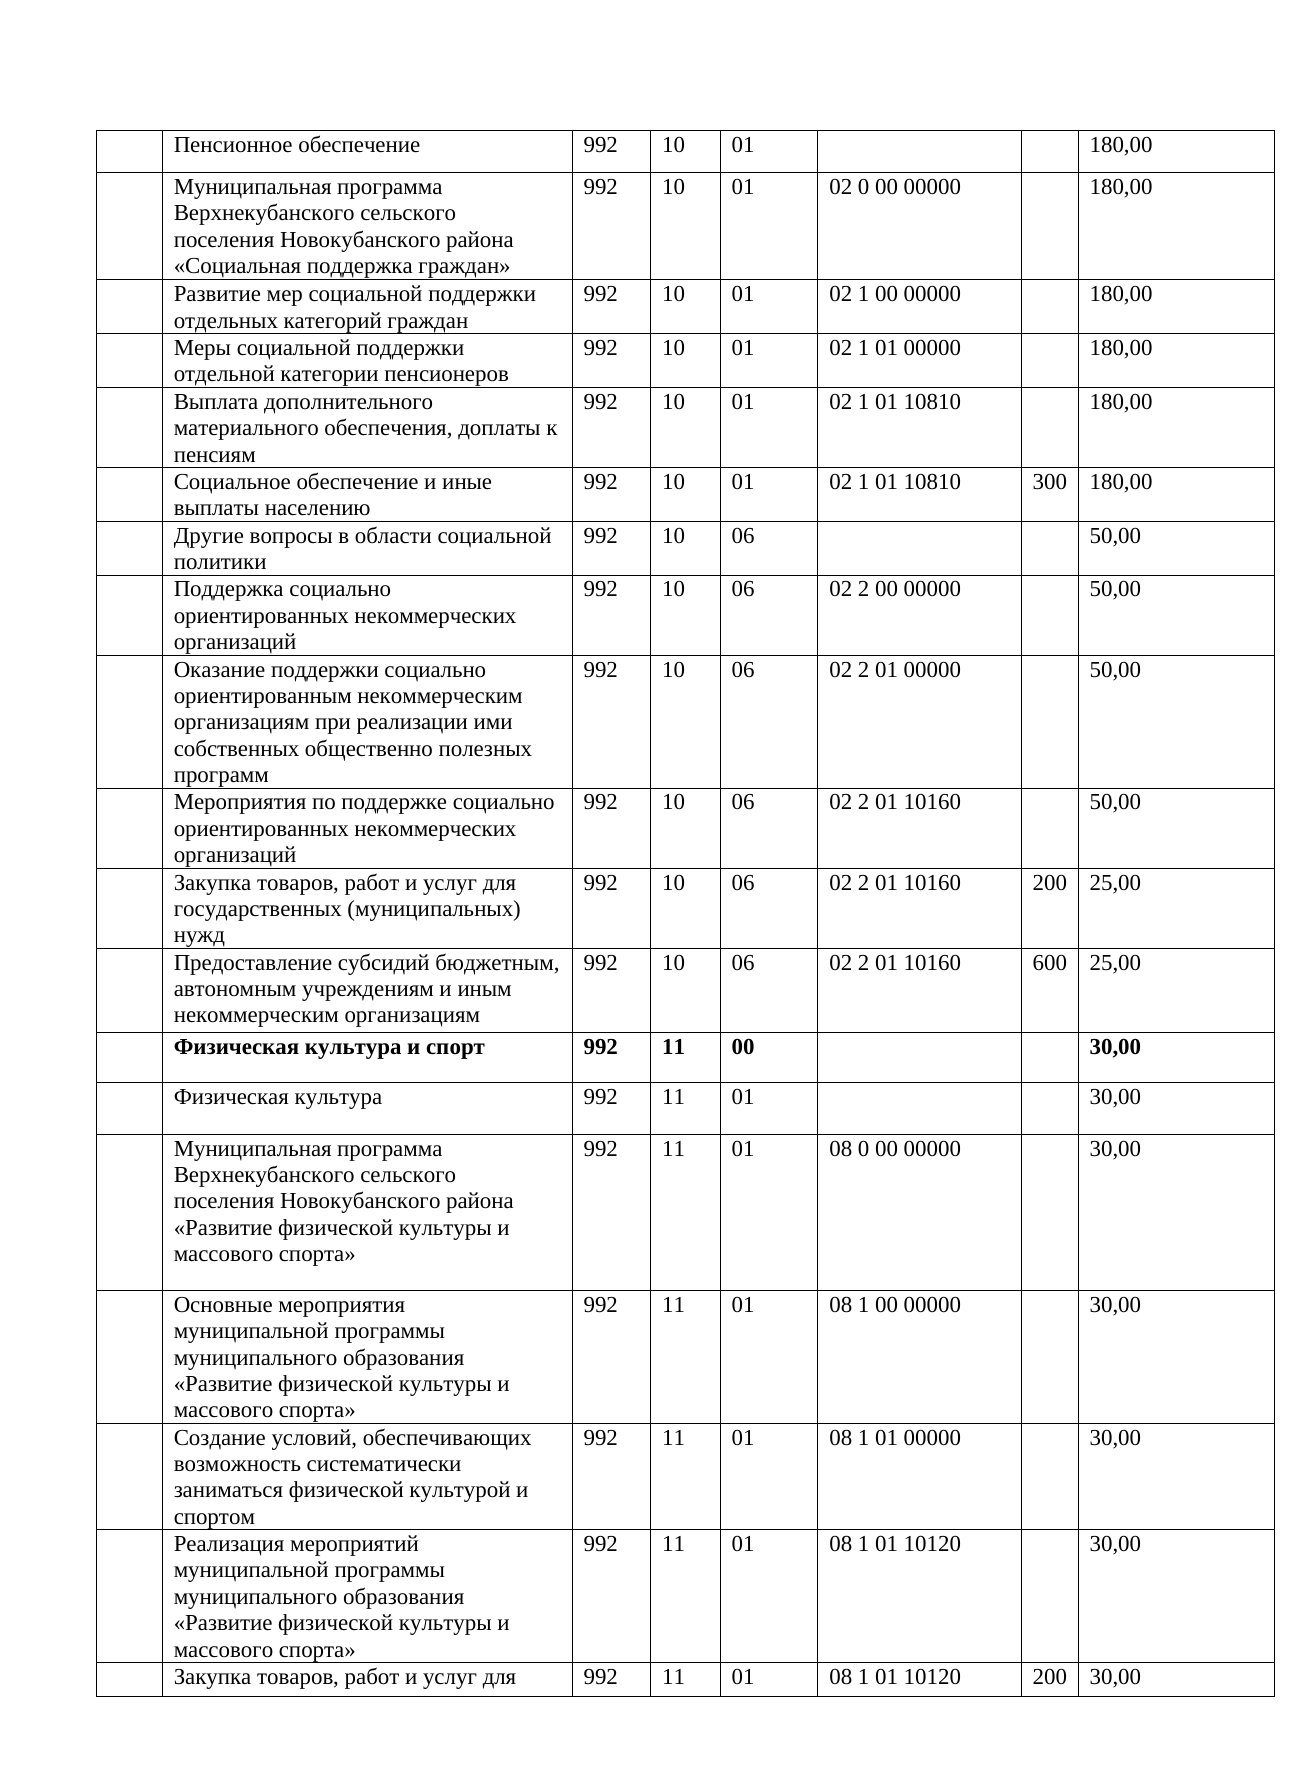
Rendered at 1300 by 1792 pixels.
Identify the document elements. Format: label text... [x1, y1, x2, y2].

table_cell 10 [651, 656, 720, 787]
table_cell 02 2 01 10160 [818, 789, 1021, 867]
table_cell [1022, 1135, 1078, 1290]
table_cell [97, 789, 162, 867]
table_cell 10 [651, 789, 720, 867]
table_cell 06 [721, 656, 817, 787]
table_cell Выплата дополнительного материального обеспечения, доплаты к пенсиям [163, 388, 572, 467]
table_cell 992 [573, 1424, 650, 1529]
table_cell 600 [1022, 949, 1078, 1032]
table_cell Оказание поддержки социально ориентированным некоммерческим организациям при реализации ими собственных общественно полезных программ [163, 656, 572, 787]
table_cell [97, 656, 162, 787]
table_cell 992 [573, 522, 650, 574]
table_cell [97, 1424, 162, 1529]
table_cell 180,00 [1079, 334, 1274, 387]
table_cell 06 [721, 576, 817, 654]
table_cell [818, 131, 1021, 172]
table_cell 10 [651, 334, 720, 387]
table_cell 992 [573, 1135, 650, 1290]
table_cell 01 [721, 280, 817, 333]
table_cell [818, 522, 1021, 574]
table_cell 30,00 [1079, 1291, 1274, 1423]
table_cell 02 2 01 10160 [818, 869, 1021, 948]
table_cell [818, 1033, 1021, 1082]
table_cell [1022, 1083, 1078, 1134]
table_cell 02 1 00 00000 [818, 280, 1021, 333]
table_cell Другие вопросы в области социальной политики [163, 522, 572, 574]
table_cell 50,00 [1079, 522, 1274, 574]
table_cell [1022, 388, 1078, 467]
table_cell 06 [721, 869, 817, 948]
table_cell 08 1 01 00000 [818, 1424, 1021, 1529]
table_cell [1022, 131, 1078, 172]
table_cell 06 [721, 789, 817, 867]
table_cell 02 0 00 00000 [818, 173, 1021, 279]
table_cell Мероприятия по поддержке социально ориентированных некоммерческих организаций [163, 789, 572, 867]
table_cell 01 [721, 388, 817, 467]
table_cell [97, 576, 162, 654]
table_cell 992 [573, 173, 650, 279]
table_cell 01 [721, 1135, 817, 1290]
table_cell 10 [651, 280, 720, 333]
table_cell [97, 388, 162, 467]
table_cell [97, 131, 162, 172]
table_cell [97, 334, 162, 387]
table_cell Муниципальная программа Верхнекубанского сельского поселения Новокубанского района «Развитие физической культуры и массового спорта» [163, 1135, 572, 1290]
table_cell [97, 1135, 162, 1290]
table_cell 300 [1022, 468, 1078, 521]
table_cell 02 1 01 10810 [818, 468, 1021, 521]
table_cell 10 [651, 576, 720, 654]
table_cell 30,00 [1079, 1663, 1274, 1696]
table_cell Пенсионное обеспечение [163, 131, 572, 172]
table_cell 992 [573, 576, 650, 654]
table_cell [1022, 334, 1078, 387]
table_cell 10 [651, 522, 720, 574]
table_cell Развитие мер социальной поддержки отдельных категорий граждан [163, 280, 572, 333]
table_cell 180,00 [1079, 468, 1274, 521]
table_cell Закупка товаров, работ и услуг для государственных (муниципальных) нужд [163, 869, 572, 948]
table_cell [1022, 280, 1078, 333]
table_cell 10 [651, 949, 720, 1032]
table_cell 992 [573, 1530, 650, 1662]
table_cell [1022, 1530, 1078, 1662]
table_cell 01 [721, 173, 817, 279]
table_cell 180,00 [1079, 131, 1274, 172]
table_cell [1022, 1291, 1078, 1423]
table_cell Предоставление субсидий бюджетным, автономным учреждениям и иным некоммерческим организациям [163, 949, 572, 1032]
table_cell 30,00 [1079, 1424, 1274, 1529]
table_cell 11 [651, 1083, 720, 1134]
table_cell Социальное обеспечение и иные выплаты населению [163, 468, 572, 521]
table_cell 08 0 00 00000 [818, 1135, 1021, 1290]
table_cell 08 1 01 10120 [818, 1530, 1021, 1662]
table_cell Поддержка социально ориентированных некоммерческих организаций [163, 576, 572, 654]
table_cell 992 [573, 131, 650, 172]
table_cell 11 [651, 1530, 720, 1662]
table_cell Физическая культура [163, 1083, 572, 1134]
table_cell [97, 468, 162, 521]
table_cell 992 [573, 656, 650, 787]
table_cell 25,00 [1079, 949, 1274, 1032]
table_cell 01 [721, 468, 817, 521]
table_cell 50,00 [1079, 789, 1274, 867]
table_cell 01 [721, 131, 817, 172]
table_cell 06 [721, 522, 817, 574]
table_cell 992 [573, 1033, 650, 1082]
table_cell [1022, 1033, 1078, 1082]
table_cell [1022, 522, 1078, 574]
table_cell 992 [573, 949, 650, 1032]
table_cell [97, 1530, 162, 1662]
table_cell [97, 869, 162, 948]
table_cell [1022, 173, 1078, 279]
table_cell [97, 173, 162, 279]
table_cell [1022, 576, 1078, 654]
table_cell 01 [721, 1083, 817, 1134]
table_cell 992 [573, 1083, 650, 1134]
table_cell 00 [721, 1033, 817, 1082]
table_cell 992 [573, 468, 650, 521]
table_cell 992 [573, 789, 650, 867]
table_cell 180,00 [1079, 280, 1274, 333]
table_cell 992 [573, 1663, 650, 1696]
table_cell 01 [721, 334, 817, 387]
table_cell 10 [651, 131, 720, 172]
table_cell 11 [651, 1135, 720, 1290]
table_cell 11 [651, 1424, 720, 1529]
table_cell 200 [1022, 869, 1078, 948]
table_cell Физическая культура и спорт [163, 1033, 572, 1082]
table_cell [1022, 1424, 1078, 1529]
table_cell 11 [651, 1291, 720, 1423]
table_cell 30,00 [1079, 1083, 1274, 1134]
table_cell [818, 1083, 1021, 1134]
table_cell 992 [573, 388, 650, 467]
table_cell 992 [573, 280, 650, 333]
table_cell Основные мероприятия муниципальной программы муниципального образования «Развитие физической культуры и массового спорта» [163, 1291, 572, 1423]
table_cell Меры социальной поддержки отдельной категории пенсионеров [163, 334, 572, 387]
table_cell [97, 522, 162, 574]
table_cell 992 [573, 1291, 650, 1423]
table_cell [97, 1033, 162, 1082]
table_cell 30,00 [1079, 1530, 1274, 1662]
table_cell Реализация мероприятий муниципальной программы муниципального образования «Развитие физической культуры и массового спорта» [163, 1530, 572, 1662]
table_cell 992 [573, 869, 650, 948]
table_cell 50,00 [1079, 656, 1274, 787]
table_cell 50,00 [1079, 576, 1274, 654]
table_cell Муниципальная программа Верхнекубанского сельского поселения Новокубанского района «Социальная поддержка граждан» [163, 173, 572, 279]
table_cell 02 2 01 10160 [818, 949, 1021, 1032]
table_cell 11 [651, 1033, 720, 1082]
table_cell 08 1 01 10120 [818, 1663, 1021, 1696]
table_cell [97, 1291, 162, 1423]
table_cell 01 [721, 1291, 817, 1423]
table_cell Создание условий, обеспечивающих возможность систематически заниматься физической культурой и спортом [163, 1424, 572, 1529]
table_cell 180,00 [1079, 388, 1274, 467]
table_cell 30,00 [1079, 1135, 1274, 1290]
table_cell [1022, 789, 1078, 867]
table_cell 01 [721, 1424, 817, 1529]
table_cell 10 [651, 173, 720, 279]
table_cell 10 [651, 468, 720, 521]
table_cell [163, 1663, 572, 1696]
table_cell 06 [721, 949, 817, 1032]
table_cell 25,00 [1079, 869, 1274, 948]
table_cell 30,00 [1079, 1033, 1274, 1082]
table_cell 01 [721, 1530, 817, 1662]
table_cell 02 2 01 00000 [818, 656, 1021, 787]
table_cell [1022, 656, 1078, 787]
table_cell 01 [721, 1663, 817, 1696]
table_cell 11 [651, 1663, 720, 1696]
table_cell 10 [651, 869, 720, 948]
table_cell 180,00 [1079, 173, 1274, 279]
table_cell 02 2 00 00000 [818, 576, 1021, 654]
table_cell 08 1 00 00000 [818, 1291, 1021, 1423]
table_cell [97, 1083, 162, 1134]
table_cell 02 1 01 10810 [818, 388, 1021, 467]
table_cell [97, 280, 162, 333]
table_cell 10 [651, 388, 720, 467]
table_cell 200 [1022, 1663, 1078, 1696]
table_cell 02 1 01 00000 [818, 334, 1021, 387]
table_cell [97, 1663, 162, 1696]
table_cell [97, 949, 162, 1032]
table_cell 992 [573, 334, 650, 387]
